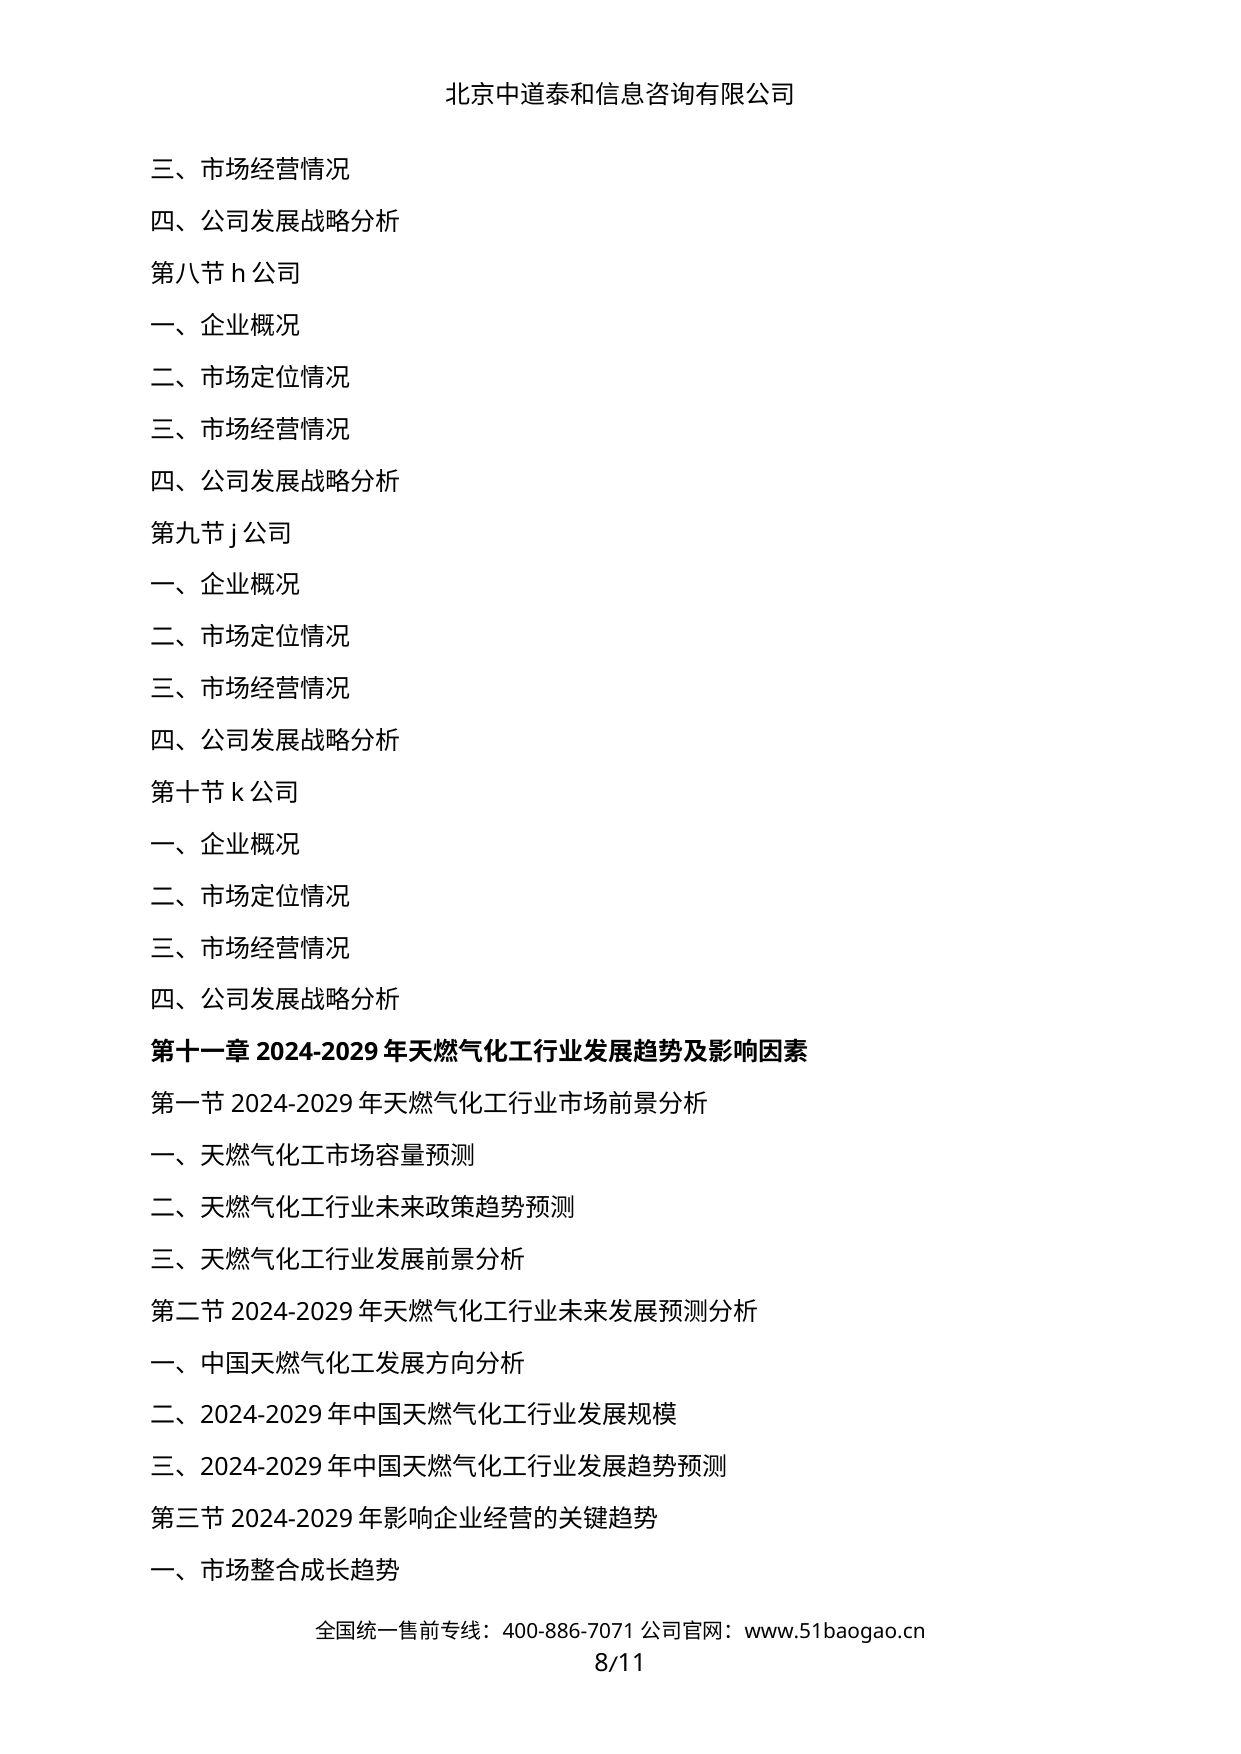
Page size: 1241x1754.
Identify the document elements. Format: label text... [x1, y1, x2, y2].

text 第十一章 2024-2029年天燃气化工行业发展趋势及影响因素 [150, 1032, 1090, 1068]
text 三、2024-2029年中国天燃气化工行业发展趋势预测 [150, 1447, 1090, 1483]
text 四、公司发展战略分析 [150, 202, 1090, 238]
text 一、天燃气化工市场容量预测 [150, 1136, 1090, 1172]
text 第九节 j公司 [150, 513, 1090, 549]
text 一、中国天燃气化工发展方向分析 [150, 1343, 1090, 1379]
text 第十节 k公司 [150, 772, 1090, 809]
text 三、市场经营情况 [150, 409, 1090, 446]
text 一、企业概况 [150, 306, 1090, 342]
text 四、公司发展战略分析 [150, 461, 1090, 497]
text 二、天燃气化工行业未来政策趋势预测 [150, 1187, 1090, 1224]
text 二、市场定位情况 [150, 617, 1090, 653]
text 二、市场定位情况 [150, 357, 1090, 394]
text 三、天燃气化工行业发展前景分析 [150, 1239, 1090, 1276]
text 一、市场整合成长趋势 [150, 1551, 1090, 1587]
text 二、2024-2029年中国天燃气化工行业发展规模 [150, 1395, 1090, 1431]
text 二、市场定位情况 [150, 876, 1090, 912]
text 第一节 2024-2029年天燃气化工行业市场前景分析 [150, 1084, 1090, 1120]
text 三、市场经营情况 [150, 669, 1090, 705]
text 四、公司发展战略分析 [150, 721, 1090, 757]
text 第八节 h公司 [150, 254, 1090, 290]
text 三、市场经营情况 [150, 150, 1090, 186]
text 一、企业概况 [150, 824, 1090, 861]
text 第三节 2024-2029年影响企业经营的关键趋势 [150, 1499, 1090, 1535]
text 四、公司发展战略分析 [150, 980, 1090, 1016]
text 第二节 2024-2029年天燃气化工行业未来发展预测分析 [150, 1291, 1090, 1327]
text 三、市场经营情况 [150, 928, 1090, 964]
text 一、企业概况 [150, 565, 1090, 601]
